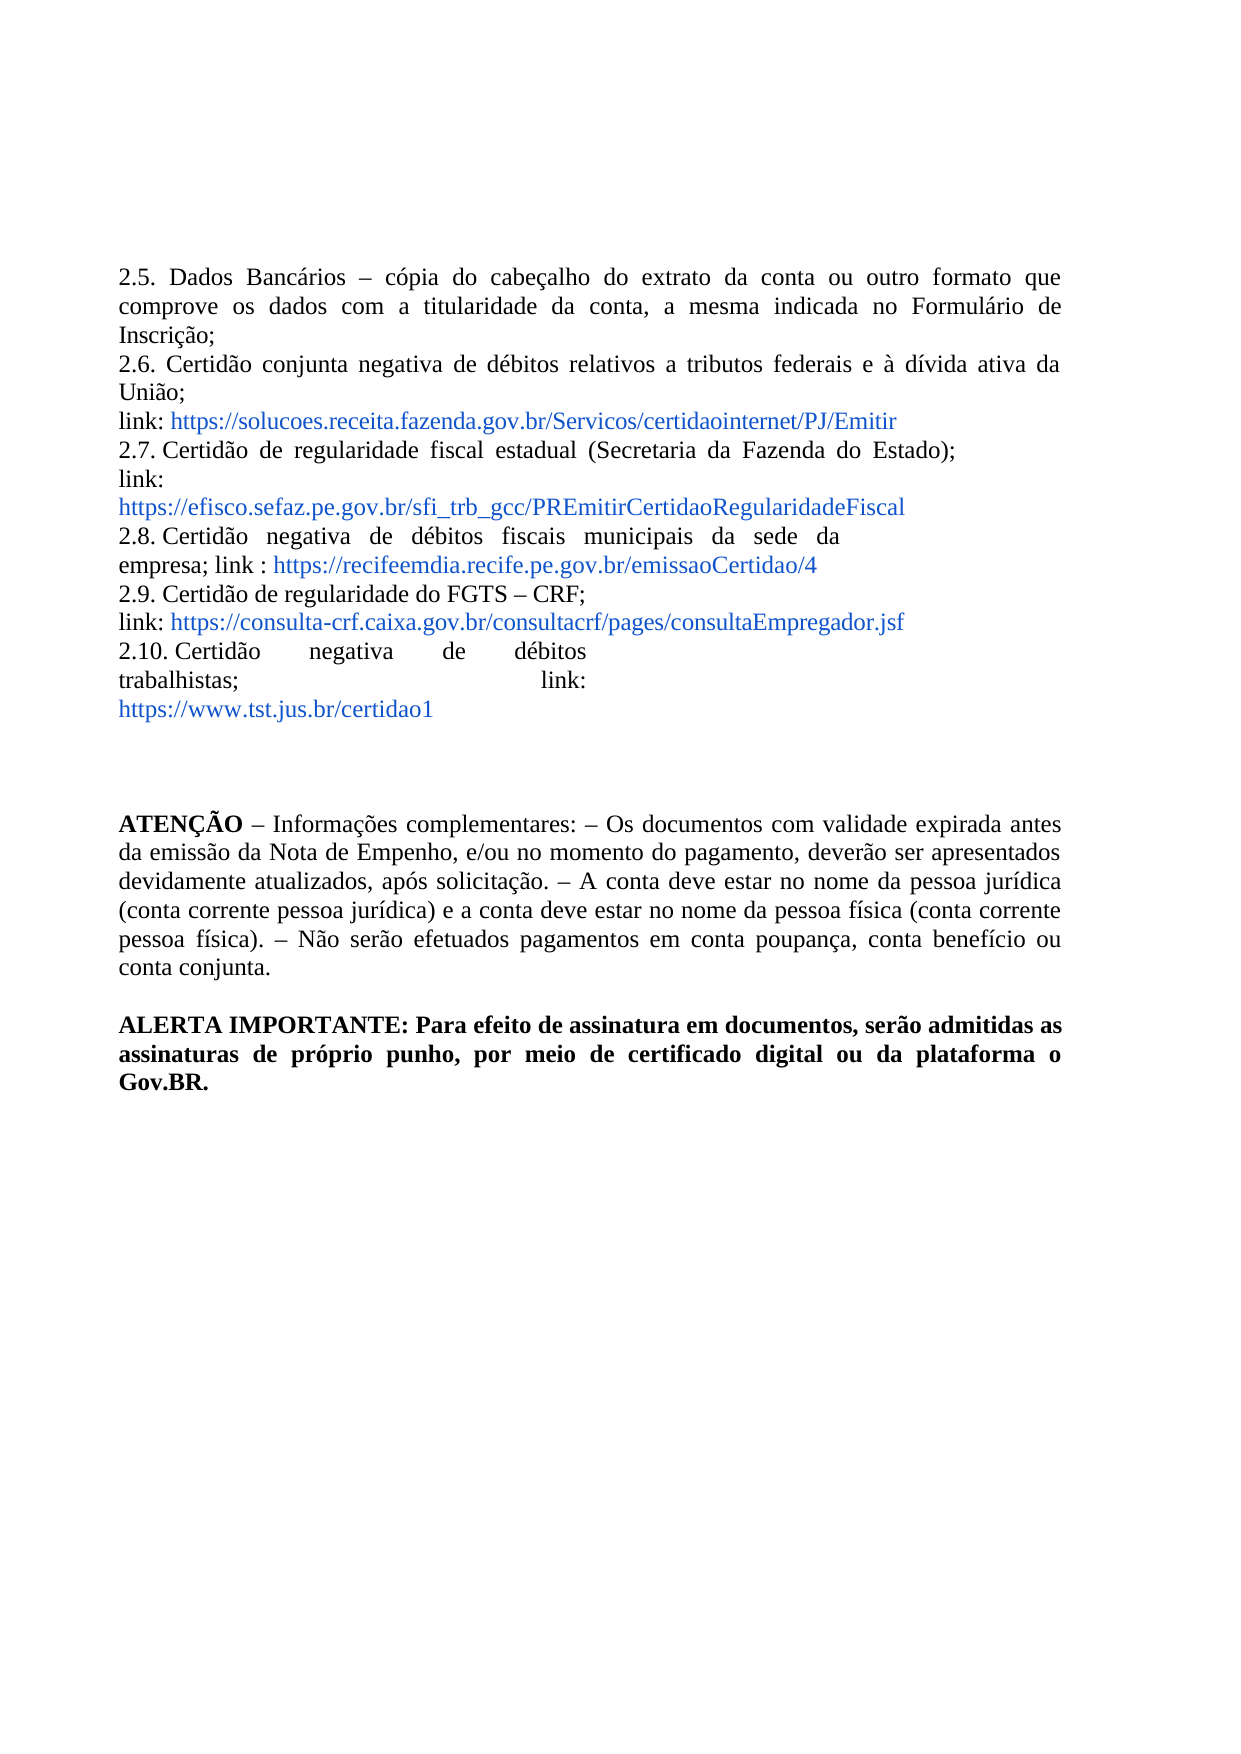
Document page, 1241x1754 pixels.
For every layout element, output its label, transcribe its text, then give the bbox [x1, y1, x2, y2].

text link: https://solucoes.receita.fazenda.gov.br/Servicos/certidaointernet/PJ/Emitir [118, 406, 1163, 435]
list Certidão negativa de débitos fiscais municipais da sede da empresa; link : https://recifeemdia.recife.pe.gov.br/emissaoCertidao/4 [118, 521, 840, 579]
list Dados Bancários – cópia do cabeçalho do extrato da conta ou outro formato que comprove os dados com a titularidade da conta, a mesma indicada no Formulário de Inscrição; [118, 262, 1062, 349]
list Certidão de regularidade do FGTS – CRF; [118, 579, 1163, 607]
list Certidão conjunta negativa de débitos relativos a tributos federais e à dívida ativa da União; [118, 349, 1061, 406]
text ALERTA IMPORTANTE: Para efeito de assinatura em documentos, serão admitidas as assinaturas de próprio punho, por meio de certificado digital ou da plataforma o Gov.BR. [118, 1010, 1062, 1096]
list Certidão de regularidade fiscal estadual (Secretaria da Fazenda do Estado); link: https://efisco.sefaz.pe.gov.br/sfi_trb_gcc/PREmitirCertidaoRegularidadeFiscal [118, 435, 957, 521]
list Certidão negativa de débitos trabalhistas; link: https://www.tst.jus.br/certidao1 [118, 636, 586, 722]
text ATENÇÃO – Informações complementares: – Os documentos com validade expirada antes da emissão da Nota de Empenho, e/ou no momento do pagamento, deverão ser apresentados devidamente atualizados, após solicitação. – A conta deve estar no nome da pessoa jurídica (conta corrente pessoa jurídica) e a conta deve estar no nome da pessoa física (conta corrente pessoa física). – Não serão efetuados pagamentos em conta poupança, conta benefício ou conta conjunta. [118, 809, 1062, 981]
text link: https://consulta-crf.caixa.gov.br/consultacrf/pages/consultaEmpregador.jsf [118, 607, 1163, 636]
